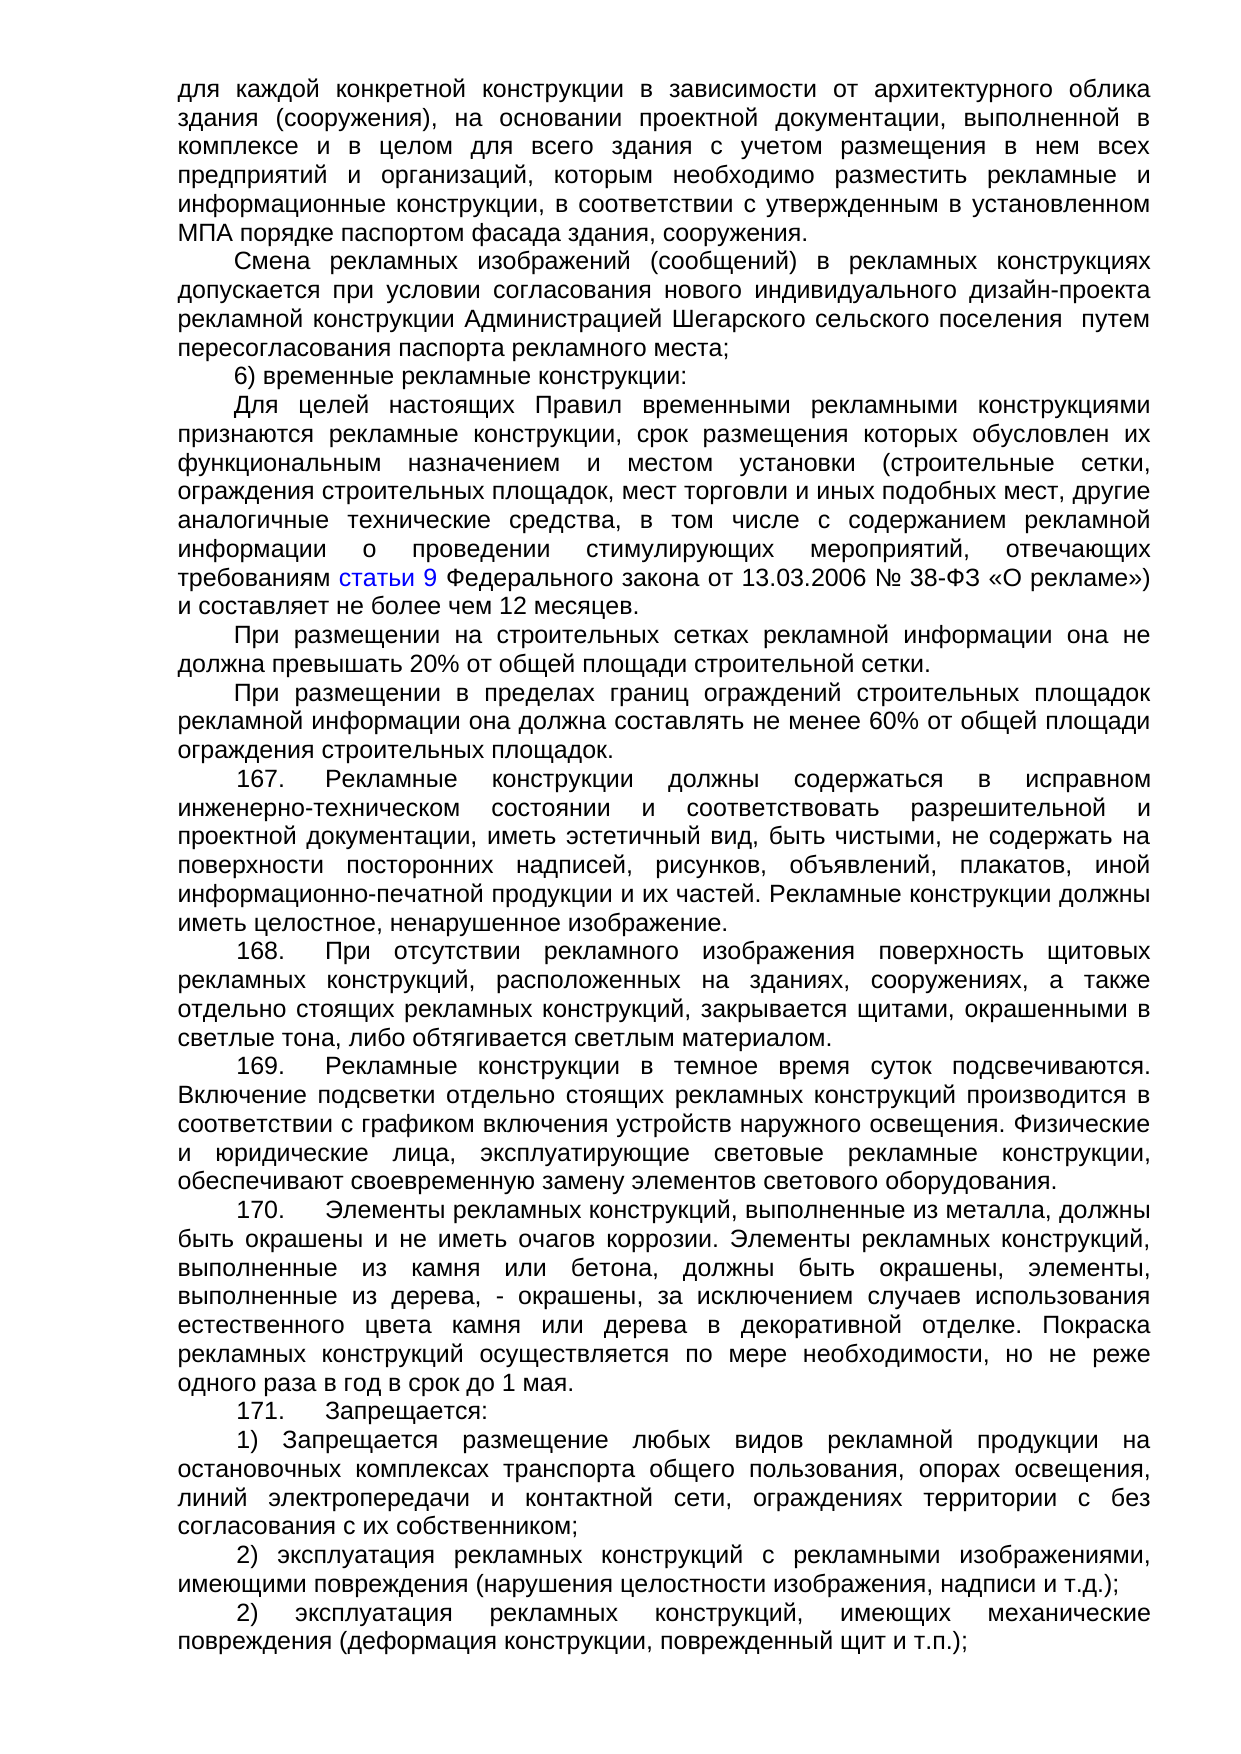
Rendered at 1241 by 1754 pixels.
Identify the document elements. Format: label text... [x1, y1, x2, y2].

list Элементы рекламных конструкций, выполненные из металла, должны быть окрашены и не иметь очагов коррозии. Элементы рекламных конструкций, выполненные из камня или бетона, должны быть окрашены, элементы, выполненные из дерева, - окрашены, за исключением случаев использования естественного цвета камня или дерева в декоративной отделке. Покраска рекламных конструкций осуществляется по мере необходимости, но не реже одного раза в год в срок до 1 мая. [177, 1195, 1152, 1396]
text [177, 74, 1152, 246]
text При размещении в пределах границ ограждений строительных площадок рекламной информации она должна составлять не менее 60% от общей площади ограждения строительных площадок. [177, 678, 1152, 764]
text 1) Запрещается размещение любых видов рекламной продукции на остановочных комплексах транспорта общего пользования, опорах освещения, линий электропередачи и контактной сети, ограждениях территории с без согласования с их собственником; [177, 1425, 1152, 1540]
text 2) эксплуатация рекламных конструкций, имеющих механические повреждения (деформация конструкции, поврежденный щит и т.п.); [177, 1598, 1152, 1655]
text 6) временные рекламные конструкции: [177, 361, 1152, 390]
list Рекламные конструкции должны содержаться в исправном инженерно-техническом состоянии и соответствовать разрешительной и проектной документации, иметь эстетичный вид, быть чистыми, не содержать на поверхности посторонних надписей, рисунков, объявлений, плакатов, иной информационно-печатной продукции и их частей. Рекламные конструкции должны иметь целостное, ненарушенное изображение. [177, 764, 1152, 936]
list Запрещается: [177, 1396, 1152, 1425]
text При размещении на строительных сетках рекламной информации она не должна превышать 20% от общей площади строительной сетки. [177, 620, 1152, 678]
text 2) эксплуатация рекламных конструкций с рекламными изображениями, имеющими повреждения (нарушения целостности изображения, надписи и т.д.); [177, 1540, 1152, 1598]
text Смена рекламных изображений (сообщений) в рекламных конструкциях допускается при условии согласования нового индивидуального дизайн-проекта рекламной конструкции Администрацией Шегарского сельского поселения путем пересогласования паспорта рекламного места; [177, 246, 1152, 361]
text Для целей настоящих Правил временными рекламными конструкциями признаются рекламные конструкции, срок размещения которых обусловлен их функциональным назначением и местом установки (строительные сетки, ограждения строительных площадок, мест торговли и иных подобных мест, другие аналогичные технические средства, в том числе с содержанием рекламной информации о проведении стимулирующих мероприятий, отвечающих требованиям статьи 9 Федерального закона от 13.03.2006 № 38-ФЗ «О рекламе») и составляет не более чем 12 месяцев. [177, 390, 1152, 620]
list При отсутствии рекламного изображения поверхность щитовых рекламных конструкций, расположенных на зданиях, сооружениях, а также отдельно стоящих рекламных конструкций, закрывается щитами, окрашенными в светлые тона, либо обтягивается светлым материалом. [177, 936, 1152, 1051]
list Рекламные конструкции в темное время суток подсвечиваются. Включение подсветки отдельно стоящих рекламных конструкций производится в соответствии с графиком включения устройств наружного освещения. Физические и юридические лица, эксплуатирующие световые рекламные конструкции, обеспечивают своевременную замену элементов светового оборудования. [177, 1051, 1152, 1195]
